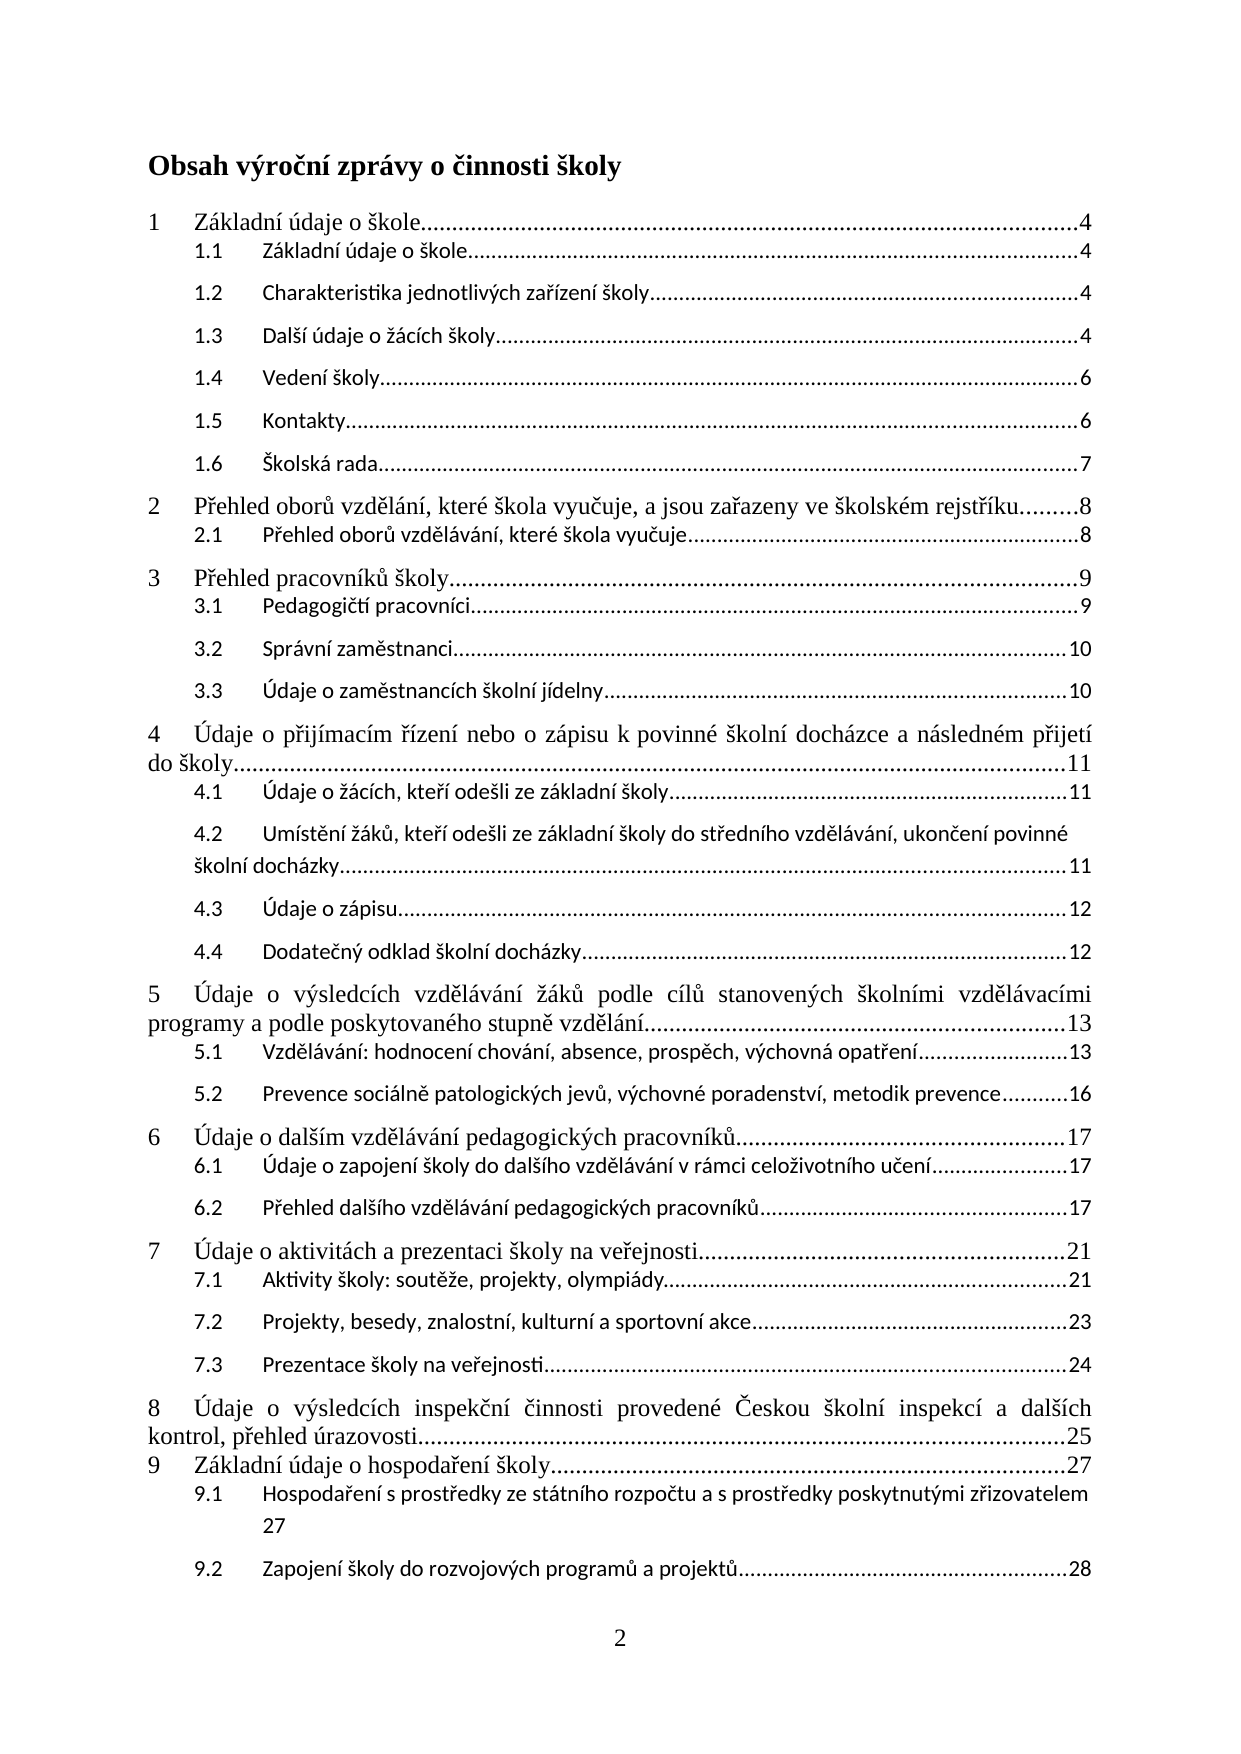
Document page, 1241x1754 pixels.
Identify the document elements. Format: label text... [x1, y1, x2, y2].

text 9 Základní údaje o hospodaření školy 27 [148, 1450, 1093, 1479]
text 1.1 Základní údaje o škole 4 [193, 236, 1093, 264]
text 5 Údaje o výsledcích vzdělávání žáků podle cílů stanovených školními vzdělávacími programy a podle poskytovaného stupně vzdělání 13 [148, 979, 1093, 1037]
text 4 Údaje o přijímacím řízení nebo o zápisu k povinné školní docházce a následném přijetí do školy 11 [148, 719, 1093, 777]
text 4.3 Údaje o zápisu 12 [193, 894, 1093, 922]
text 2.1 Přehled oborů vzdělávání, které škola vyučuje 8 [193, 520, 1093, 548]
text 7.3 Prezentace školy na veřejnosti 24 [193, 1350, 1093, 1378]
text 4.4 Dodatečný odklad školní docházky 12 [193, 937, 1093, 965]
text 5.1 Vzdělávání: hodnocení chování, absence, prospěch, výchovná opatření 13 [193, 1037, 1093, 1065]
text 1 Základní údaje o škole 4 [148, 207, 1093, 236]
text 1.2 Charakteristika jednotlivých zařízení školy 4 [193, 278, 1093, 306]
text 6.2 Přehled dalšího vzdělávání pedagogických pracovníků 17 [193, 1193, 1093, 1221]
text 3 Přehled pracovníků školy 9 [148, 563, 1093, 591]
text 4.1 Údaje o žácích, kteří odešli ze základní školy 11 [193, 777, 1093, 805]
text 4.2 Umístění žáků, kteří odešli ze základní školy do středního vzdělávání, ukončení povinné školní docházky 11 [193, 819, 1093, 879]
text 7.1 Aktivity školy: soutěže, projekty, olympiády… 21 [193, 1265, 1093, 1293]
text 9.2 Zapojení školy do rozvojových programů a projektů 28 [193, 1554, 1093, 1582]
text 1.4 Vedení školy 6 [193, 363, 1093, 392]
text 7.2 Projekty, besedy, znalostní, kulturní a sportovní akce 23 [193, 1307, 1093, 1335]
text 7 Údaje o aktivitách a prezentaci školy na veřejnosti 21 [148, 1236, 1093, 1265]
text 6.1 Údaje o zapojení školy do dalšího vzdělávání v rámci celoživotního učení 17 [193, 1151, 1093, 1179]
text 8 Údaje o výsledcích inspekční činnosti provedené Českou školní inspekcí a dalších kontrol, přehled úrazovosti 25 [148, 1393, 1093, 1450]
text 1.6 Školská rada 7 [193, 449, 1093, 477]
text 3.1 Pedagogičtí pracovníci 9 [193, 591, 1093, 619]
text 2 Přehled oborů vzdělání, které škola vyučuje, a jsou zařazeny ve školském rejstříku 8 [148, 491, 1093, 520]
text 1.5 Kontakty 6 [193, 406, 1093, 434]
text 6 Údaje o dalším vzdělávání pedagogických pracovníků 17 [148, 1122, 1093, 1151]
text 5.2 Prevence sociálně patologických jevů, výchovné poradenství, metodik prevence 16 [193, 1079, 1093, 1107]
text 3.3 Údaje o zaměstnancích školní jídelny 10 [193, 677, 1093, 705]
text 3.2 Správní zaměstnanci 10 [193, 634, 1093, 662]
text 9.1 Hospodaření s prostředky ze státního rozpočtu a s prostředky poskytnutými zřizovatelem 27 [193, 1479, 1093, 1539]
text 1.3 Další údaje o žácích školy 4 [193, 321, 1093, 349]
text Obsah výroční zprávy o činnosti školy [148, 148, 1093, 181]
